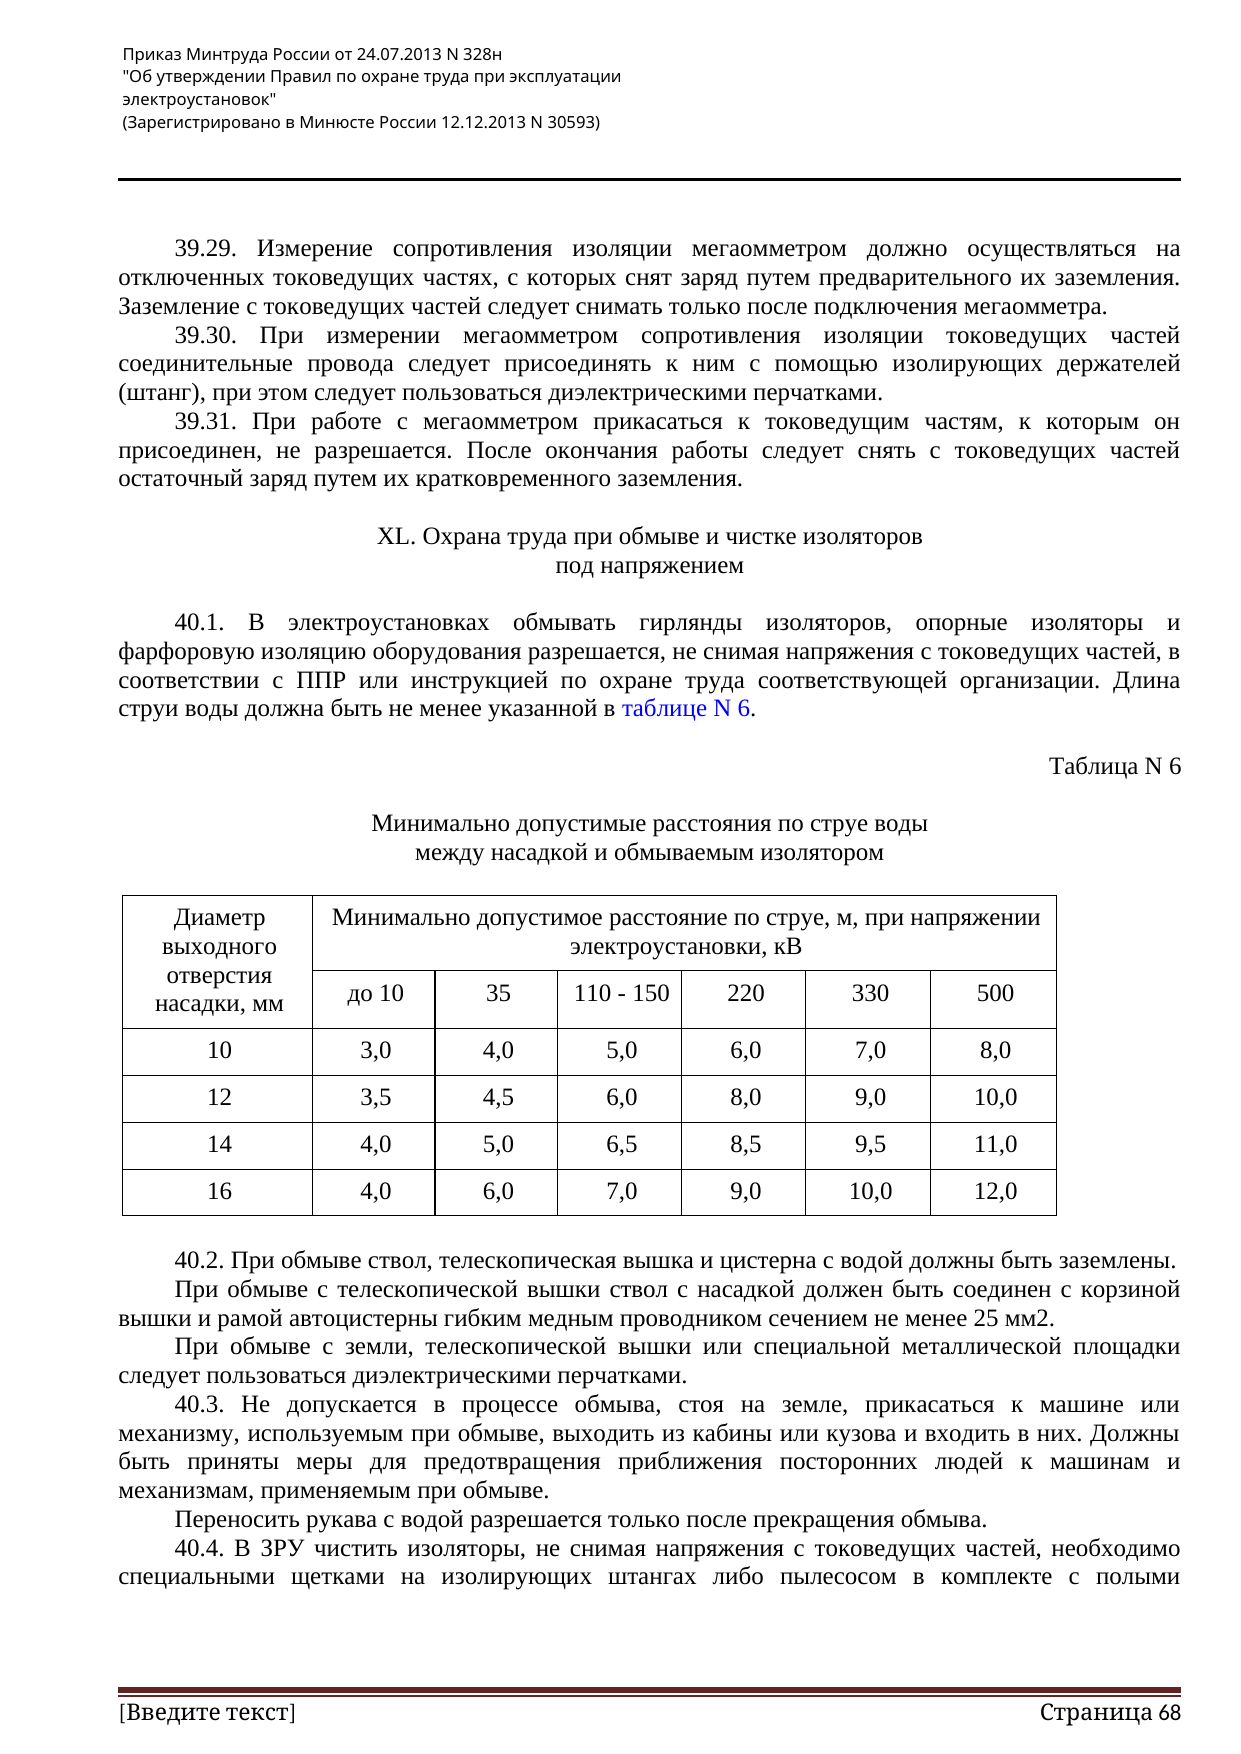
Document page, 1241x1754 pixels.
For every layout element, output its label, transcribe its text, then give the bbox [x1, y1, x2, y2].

table_cell 9,0 [682, 1170, 805, 1215]
table_cell 9,0 [806, 1076, 930, 1122]
text Таблица N 6 [118, 751, 1181, 780]
table_cell 10 [123, 1029, 312, 1075]
table_cell 5,0 [436, 1123, 557, 1168]
text под напряжением [118, 550, 1181, 578]
table_cell 6,0 [558, 1076, 681, 1122]
table_cell 10,0 [931, 1076, 1056, 1122]
table_cell 7,0 [558, 1170, 681, 1215]
text XL. Охрана труда при обмыве и чистке изоляторов [118, 521, 1181, 550]
table_cell до 10 [313, 971, 434, 1028]
table_cell 35 [436, 971, 557, 1028]
table_cell 4,0 [436, 1029, 557, 1075]
text 39.29. Измерение сопротивления изоляции мегаомметром должно осуществляться на отключенных токоведущих частях, с которых снят заряд путем предварительного их заземления. Заземление с токоведущих частей следует снимать только после подключения мегаомметра. [118, 233, 1181, 320]
table_cell 11,0 [931, 1123, 1056, 1168]
table_cell 6,5 [558, 1123, 681, 1168]
table_cell 5,0 [558, 1029, 681, 1075]
table_cell 330 [806, 971, 930, 1028]
text 40.1. В электроустановках обмывать гирлянды изоляторов, опорные изоляторы и фарфоровую изоляцию оборудования разрешается, не снимая напряжения с токоведущих частей, в соответствии с ППР или инструкцией по охране труда соответствующей организации. Длина струи воды должна быть не менее указанной в таблице N 6. [118, 607, 1181, 722]
table_cell 6,0 [436, 1170, 557, 1215]
text Минимально допустимые расстояния по струе воды [118, 808, 1181, 837]
text При обмыве с земли, телескопической вышки или специальной металлической площадки следует пользоваться диэлектрическими перчатками. [118, 1331, 1181, 1389]
table_cell 14 [123, 1123, 312, 1168]
table_cell 3,5 [313, 1076, 434, 1122]
table_cell 3,0 [313, 1029, 434, 1075]
table_cell 110 - 150 [558, 971, 681, 1028]
table_cell 12,0 [931, 1170, 1056, 1215]
table_cell 16 [123, 1170, 312, 1215]
text 40.3. Не допускается в процессе обмыва, стоя на земле, прикасаться к машине или механизму, используемым при обмыве, выходить из кабины или кузова и входить в них. Должны быть приняты меры для предотвращения приближения посторонних людей к машинам и механизмам, применяемым при обмыве. [118, 1389, 1181, 1504]
table_cell 4,0 [313, 1170, 434, 1215]
table_cell 7,0 [806, 1029, 930, 1075]
table_header Минимально допустимое расстояние по струе, м, при напряжении электроустановки, кВ [313, 896, 1056, 970]
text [118, 1533, 1181, 1590]
table_cell 12 [123, 1076, 312, 1122]
table_cell 9,5 [806, 1123, 930, 1168]
table_cell 220 [682, 971, 805, 1028]
table_header Диаметр выходного отверстия насадки, мм [123, 896, 312, 1028]
text 39.31. При работе с мегаомметром прикасаться к токоведущим частям, к которым он присоединен, не разрешается. После окончания работы следует снять с токоведущих частей остаточный заряд путем их кратковременного заземления. [118, 406, 1181, 492]
text 39.30. При измерении мегаомметром сопротивления изоляции токоведущих частей соединительные провода следует присоединять к ним с помощью изолирующих держателей (штанг), при этом следует пользоваться диэлектрическими перчатками. [118, 320, 1181, 406]
table_cell 4,5 [436, 1076, 557, 1122]
text При обмыве с телескопической вышки ствол с насадкой должен быть соединен с корзиной вышки и рамой автоцистерны гибким медным проводником сечением не менее 25 мм2. [118, 1274, 1181, 1331]
table_cell 10,0 [806, 1170, 930, 1215]
table_cell 8,5 [682, 1123, 805, 1168]
table_cell 4,0 [313, 1123, 434, 1168]
table_cell 8,0 [931, 1029, 1056, 1075]
text Переносить рукава с водой разрешается только после прекращения обмыва. [118, 1504, 1181, 1533]
text 40.2. При обмыве ствол, телескопическая вышка и цистерна с водой должны быть заземлены. [118, 1245, 1181, 1274]
table_cell 500 [931, 971, 1056, 1028]
table_cell 6,0 [682, 1029, 805, 1075]
text между насадкой и обмываемым изолятором [118, 837, 1181, 866]
table_cell 8,0 [682, 1076, 805, 1122]
